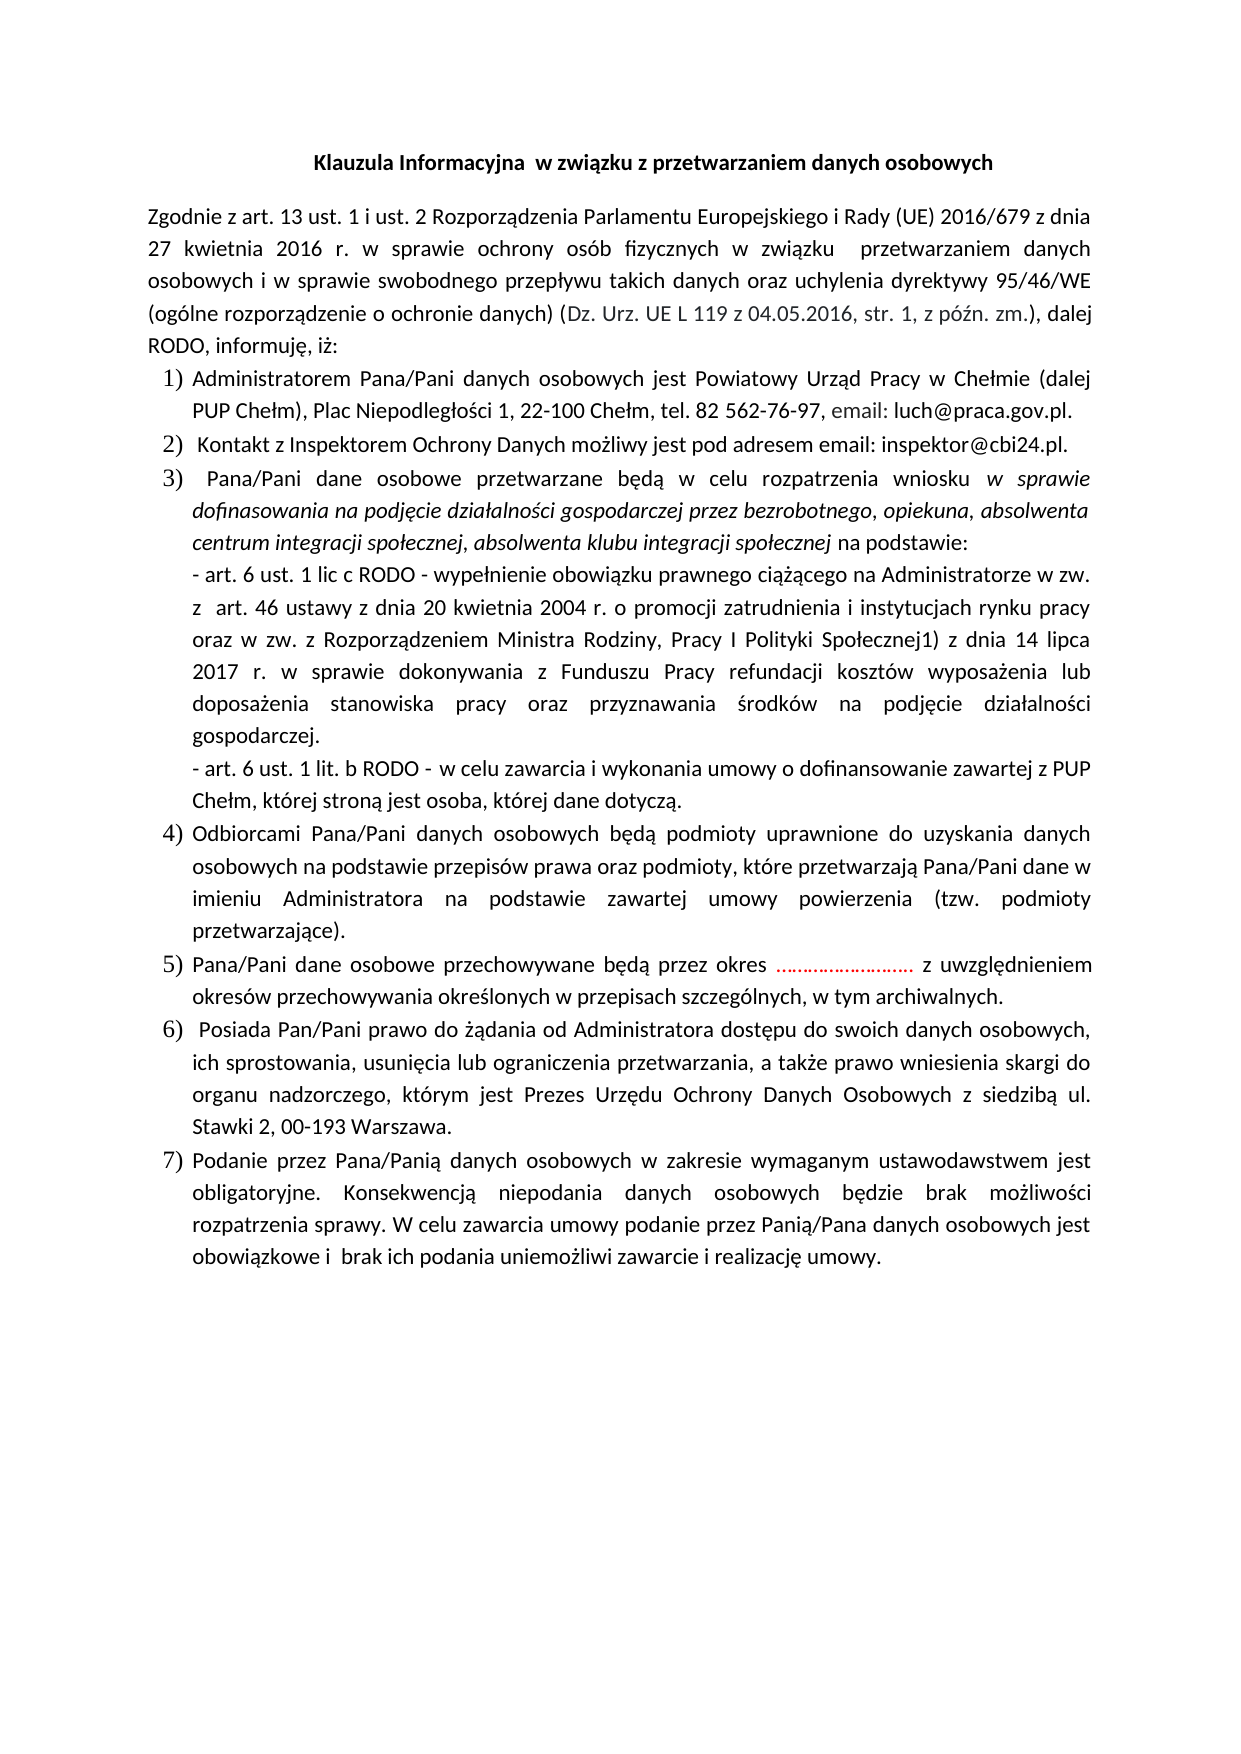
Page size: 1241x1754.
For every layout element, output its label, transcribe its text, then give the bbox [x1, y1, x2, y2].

text Klauzula Informacyjna w związku z przetwarzaniem danych osobowych [215, 148, 1093, 176]
list Pana/Pani dane osobowe przechowywane będą przez okres …………………….. z uwzględnieniem okresów przechowywania określonych w przepisach szczególnych, w tym archiwalnych. [162, 949, 1093, 1010]
list Kontakt z Inspektorem Ochrony Danych możliwy jest pod adresem email: inspektor@cbi24.pl. [162, 429, 1093, 458]
list Podanie przez Pana/Panią danych osobowych w zakresie wymaganym ustawodawstwem jest obligatoryjne. Konsekwencją niepodania danych osobowych będzie brak możliwości rozpatrzenia sprawy. W celu zawarcia umowy podanie przez Panią/Pana danych osobowych jest obowiązkowe i brak ich podania uniemożliwi zawarcie i realizację umowy. [162, 1145, 1093, 1270]
list Pana/Pani dane osobowe przetwarzane będą w celu rozpatrzenia wniosku w sprawie dofinasowania na podjęcie działalności gospodarczej przez bezrobotnego, opiekuna, absolwenta centrum integracji społecznej, absolwenta klubu integracji społecznej na podstawie: [162, 463, 1093, 556]
text - art. 6 ust. 1 lit. b RODO - w celu zawarcia i wykonania umowy o dofinansowanie zawartej z PUP Chełm, której stroną jest osoba, której dane dotyczą. [192, 754, 1093, 814]
list Odbiorcami Pana/Pani danych osobowych będą podmioty uprawnione do uzyskania danych osobowych na podstawie przepisów prawa oraz podmioty, które przetwarzają Pana/Pani dane w imieniu Administratora na podstawie zawartej umowy powierzenia (tzw. podmioty przetwarzające). [162, 818, 1093, 944]
text Zgodnie z art. 13 ust. 1 i ust. 2 Rozporządzenia Parlamentu Europejskiego i Rady (UE) 2016/679 z dnia 27 kwietnia 2016 r. w sprawie ochrony osób fizycznych w związku przetwarzaniem danych osobowych i w sprawie swobodnego przepływu takich danych oraz uchylenia dyrektywy 95/46/WE (ogólne rozporządzenie o ochronie danych) (Dz. Urz. UE L 119 z 04.05.2016, str. 1, z późn. zm.), dalej RODO, informuję, iż: [148, 202, 1093, 359]
list Administratorem Pana/Pani danych osobowych jest Powiatowy Urząd Pracy w Chełmie (dalej PUP Chełm), Plac Niepodległości 1, 22-100 Chełm, tel. 82 562-76-97, email: luch@praca.gov.pl. [162, 363, 1093, 424]
list Posiada Pan/Pani prawo do żądania od Administratora dostępu do swoich danych osobowych, ich sprostowania, usunięcia lub ograniczenia przetwarzania, a także prawo wniesienia skargi do organu nadzorczego, którym jest Prezes Urzędu Ochrony Danych Osobowych z siedzibą ul. Stawki 2, 00-193 Warszawa. [162, 1014, 1093, 1140]
text - art. 6 ust. 1 lic c RODO - wypełnienie obowiązku prawnego ciążącego na Administratorze w zw. z art. 46 ustawy z dnia 20 kwietnia 2004 r. o promocji zatrudnienia i instytucjach rynku pracy oraz w zw. z Rozporządzeniem Ministra Rodziny, Pracy I Polityki Społecznej1) z dnia 14 lipca 2017 r. w sprawie dokonywania z Funduszu Pracy refundacji kosztów wyposażenia lub doposażenia stanowiska pracy oraz przyznawania środków na podjęcie działalności gospodarczej. [192, 561, 1093, 749]
